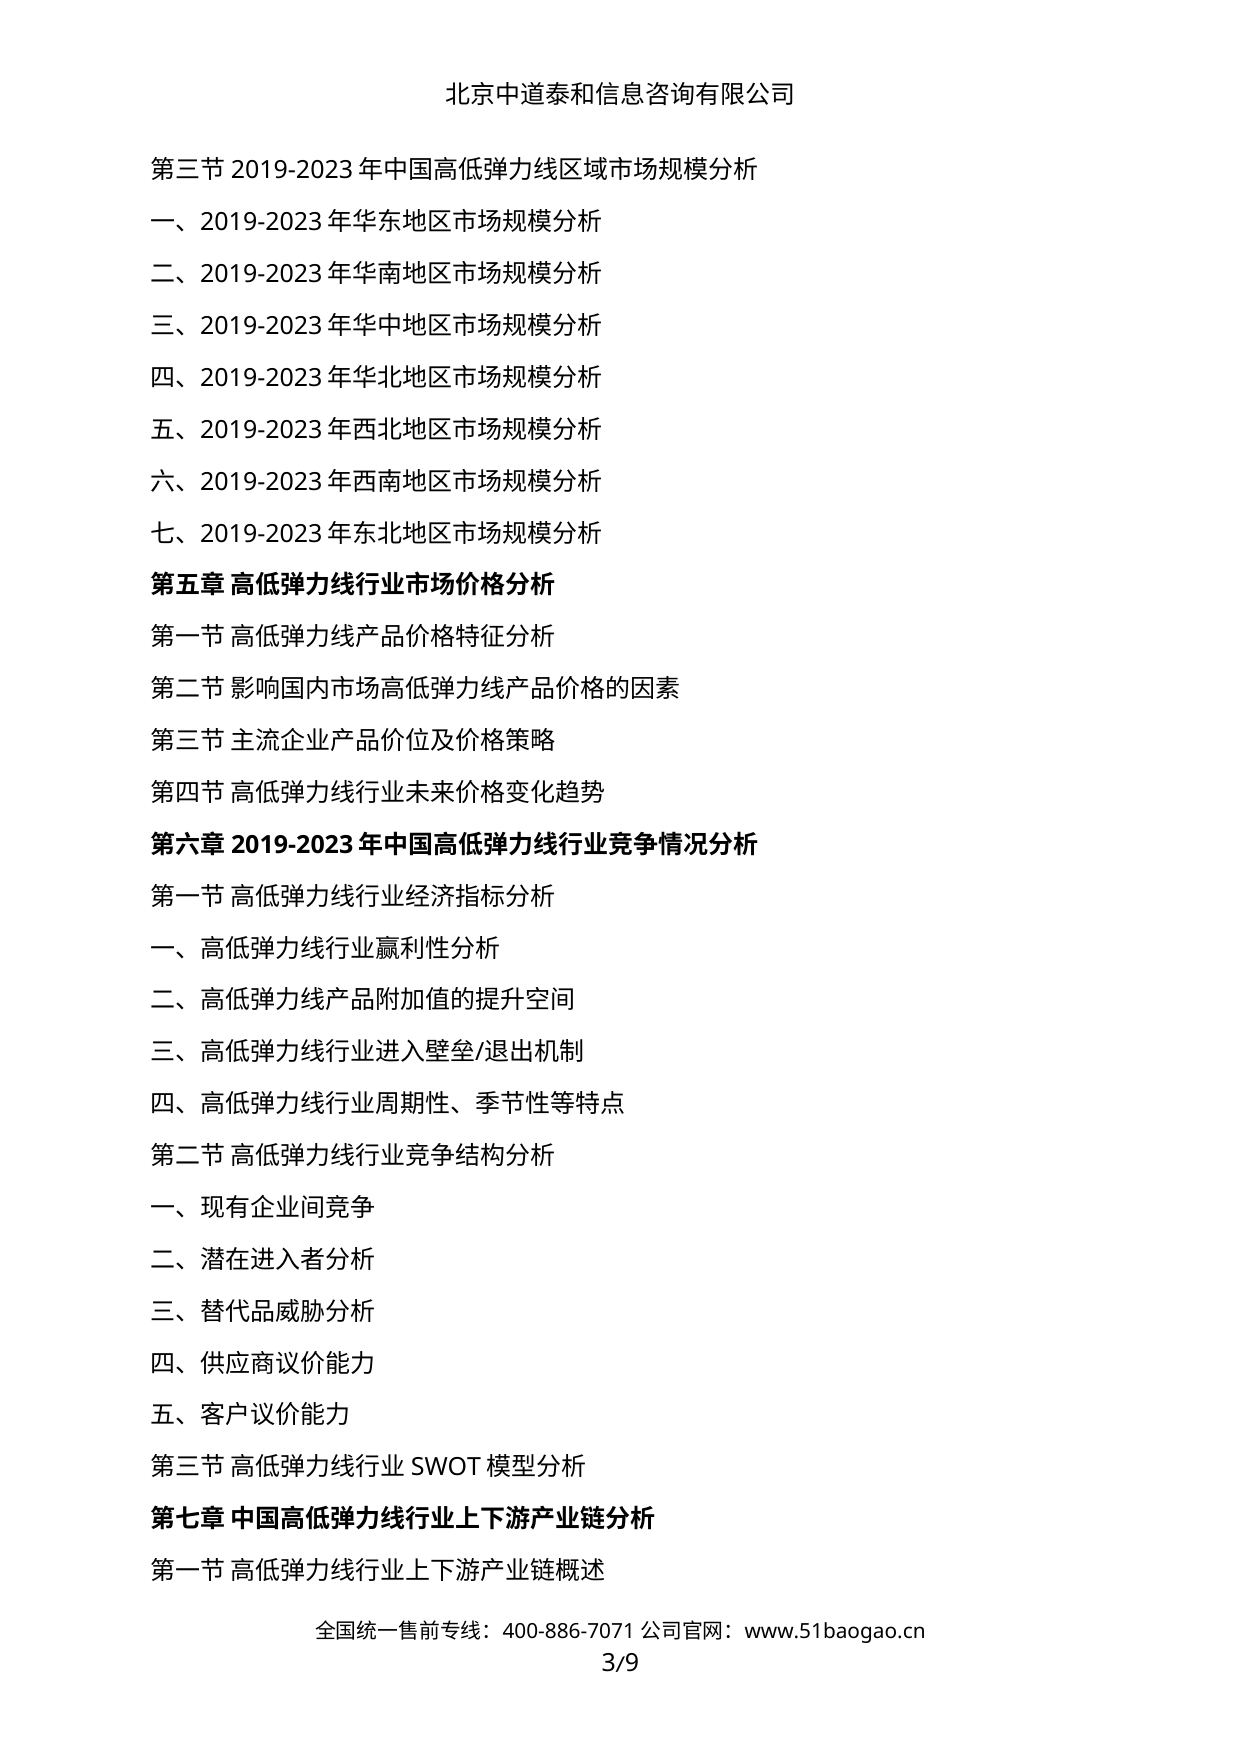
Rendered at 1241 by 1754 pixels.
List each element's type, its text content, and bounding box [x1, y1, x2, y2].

text 第一节 高低弹力线行业经济指标分析 [150, 876, 1090, 912]
text 第二节 影响国内市场高低弹力线产品价格的因素 [150, 669, 1090, 705]
text 五、2019-2023年西北地区市场规模分析 [150, 409, 1090, 446]
text 一、现有企业间竞争 [150, 1187, 1090, 1224]
text 二、潜在进入者分析 [150, 1239, 1090, 1276]
text 三、替代品威胁分析 [150, 1291, 1090, 1327]
text 一、2019-2023年华东地区市场规模分析 [150, 202, 1090, 238]
text 三、2019-2023年华中地区市场规模分析 [150, 306, 1090, 342]
text 四、2019-2023年华北地区市场规模分析 [150, 357, 1090, 394]
text 三、高低弹力线行业进入壁垒/退出机制 [150, 1032, 1090, 1068]
text 第一节 高低弹力线产品价格特征分析 [150, 617, 1090, 653]
text 第四节 高低弹力线行业未来价格变化趋势 [150, 772, 1090, 809]
text 第七章 中国高低弹力线行业上下游产业链分析 [150, 1499, 1090, 1535]
text 二、高低弹力线产品附加值的提升空间 [150, 980, 1090, 1016]
text 第五章 高低弹力线行业市场价格分析 [150, 565, 1090, 601]
text 六、2019-2023年西南地区市场规模分析 [150, 461, 1090, 497]
text 四、供应商议价能力 [150, 1343, 1090, 1379]
text 第六章 2019-2023年中国高低弹力线行业竞争情况分析 [150, 824, 1090, 861]
text 五、客户议价能力 [150, 1395, 1090, 1431]
text 二、2019-2023年华南地区市场规模分析 [150, 254, 1090, 290]
text 第三节 高低弹力线行业SWOT模型分析 [150, 1447, 1090, 1483]
text 第三节 2019-2023年中国高低弹力线区域市场规模分析 [150, 150, 1090, 186]
text 七、2019-2023年东北地区市场规模分析 [150, 513, 1090, 549]
text 四、高低弹力线行业周期性、季节性等特点 [150, 1084, 1090, 1120]
text 第一节 高低弹力线行业上下游产业链概述 [150, 1551, 1090, 1587]
text 一、高低弹力线行业赢利性分析 [150, 928, 1090, 964]
text 第三节 主流企业产品价位及价格策略 [150, 721, 1090, 757]
text 第二节 高低弹力线行业竞争结构分析 [150, 1136, 1090, 1172]
